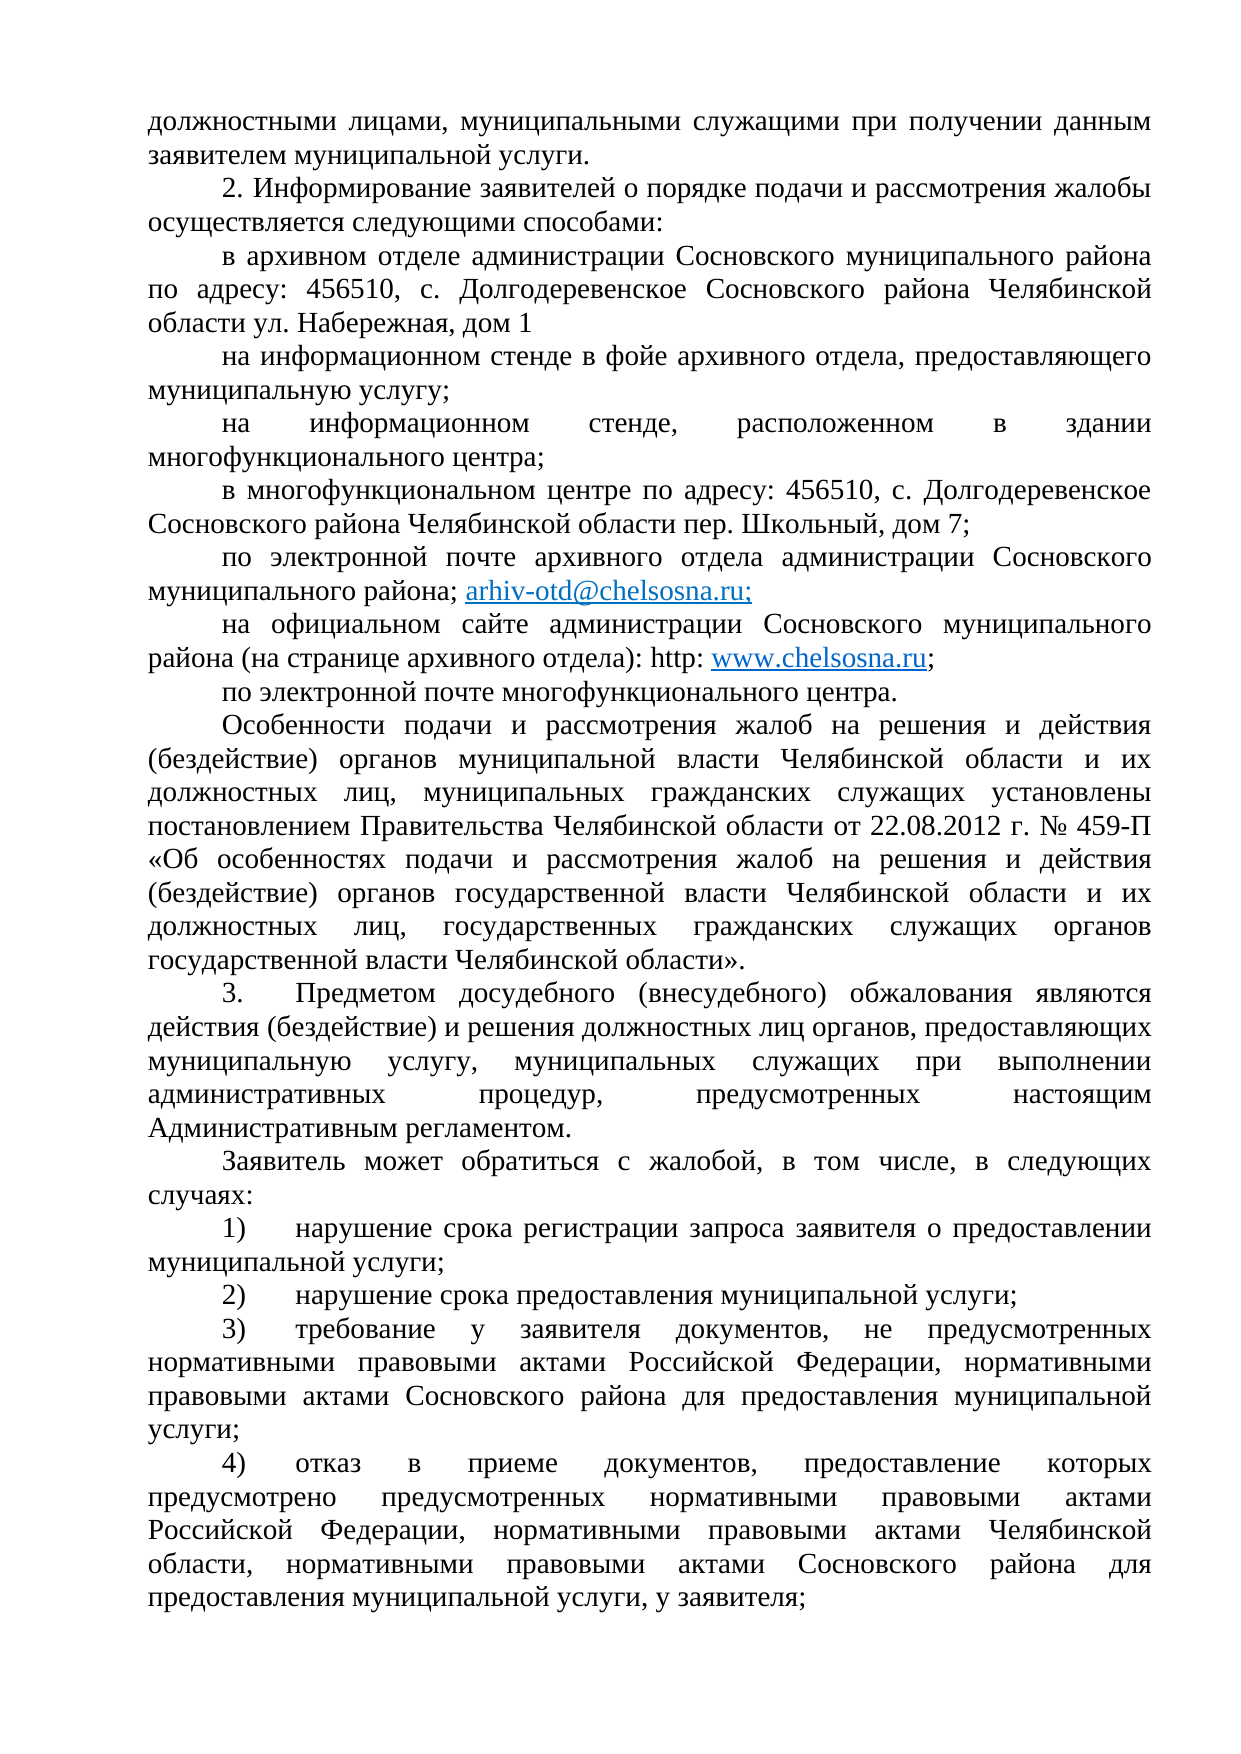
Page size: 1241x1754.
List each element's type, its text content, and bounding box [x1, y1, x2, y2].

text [148, 103, 1152, 171]
list нарушение срока регистрации запроса заявителя о предоставлении муниципальной услуги; [148, 1210, 1152, 1277]
list Информирование заявителей о порядке подачи и рассмотрения жалобы осуществляется следующими способами: [148, 171, 1152, 238]
list нарушение срока предоставления муниципальной услуги; [148, 1277, 1152, 1311]
text по электронной почте архивного отдела администрации Сосновского муниципального района; arhiv-otd@chelsosna.ru; [148, 539, 1152, 607]
text Особенности подачи и рассмотрения жалоб на решения и действия (бездействие) органов муниципальной власти Челябинской области и их должностных лиц, муниципальных гражданских служащих установлены постановлением Правительства Челябинской области от 22.08.2012 г. № 459-П «Об особенностях подачи и рассмотрения жалоб на решения и действия (бездействие) органов государственной власти Челябинской области и их должностных лиц, государственных гражданских служащих органов государственной власти Челябинской области». [148, 707, 1152, 976]
text по электронной почте многофункционального центра. [148, 674, 1152, 707]
text Заявитель может обратиться с жалобой, в том числе, в следующих случаях: [148, 1143, 1152, 1210]
list Предметом досудебного (внесудебного) обжалования являются действия (бездействие) и решения должностных лиц органов, предоставляющих муниципальную услугу, муниципальных служащих при выполнении административных процедур, предусмотренных настоящим Административным регламентом. [148, 976, 1152, 1143]
text на информационном стенде, расположенном в здании многофункционального центра; [148, 405, 1152, 472]
list отказ в приеме документов, предоставление которых предусмотрено предусмотренных нормативными правовыми актами Российской Федерации, нормативными правовыми актами Челябинской области, нормативными правовыми актами Сосновского района для предоставления муниципальной услуги, у заявителя; [148, 1445, 1152, 1613]
list требование у заявителя документов, не предусмотренных нормативными правовыми актами Российской Федерации, нормативными правовыми актами Сосновского района для предоставления муниципальной услуги; [148, 1311, 1152, 1445]
text в многофункциональном центре по адресу: 456510, с. Долгодеревенское Сосновского района Челябинской области пер. Школьный, дом 7; [148, 472, 1152, 539]
text на официальном сайте администрации Сосновского муниципального района (на странице архивного отдела): http: www.chelsosna.ru; [148, 607, 1152, 674]
text в архивном отделе администрации Сосновского муниципального района по адресу: 456510, с. Долгодеревенское Сосновского района Челябинской области ул. Набережная, дом 1 [148, 238, 1152, 338]
text на информационном стенде в фойе архивного отдела, предоставляющего муниципальную услугу; [148, 338, 1152, 405]
